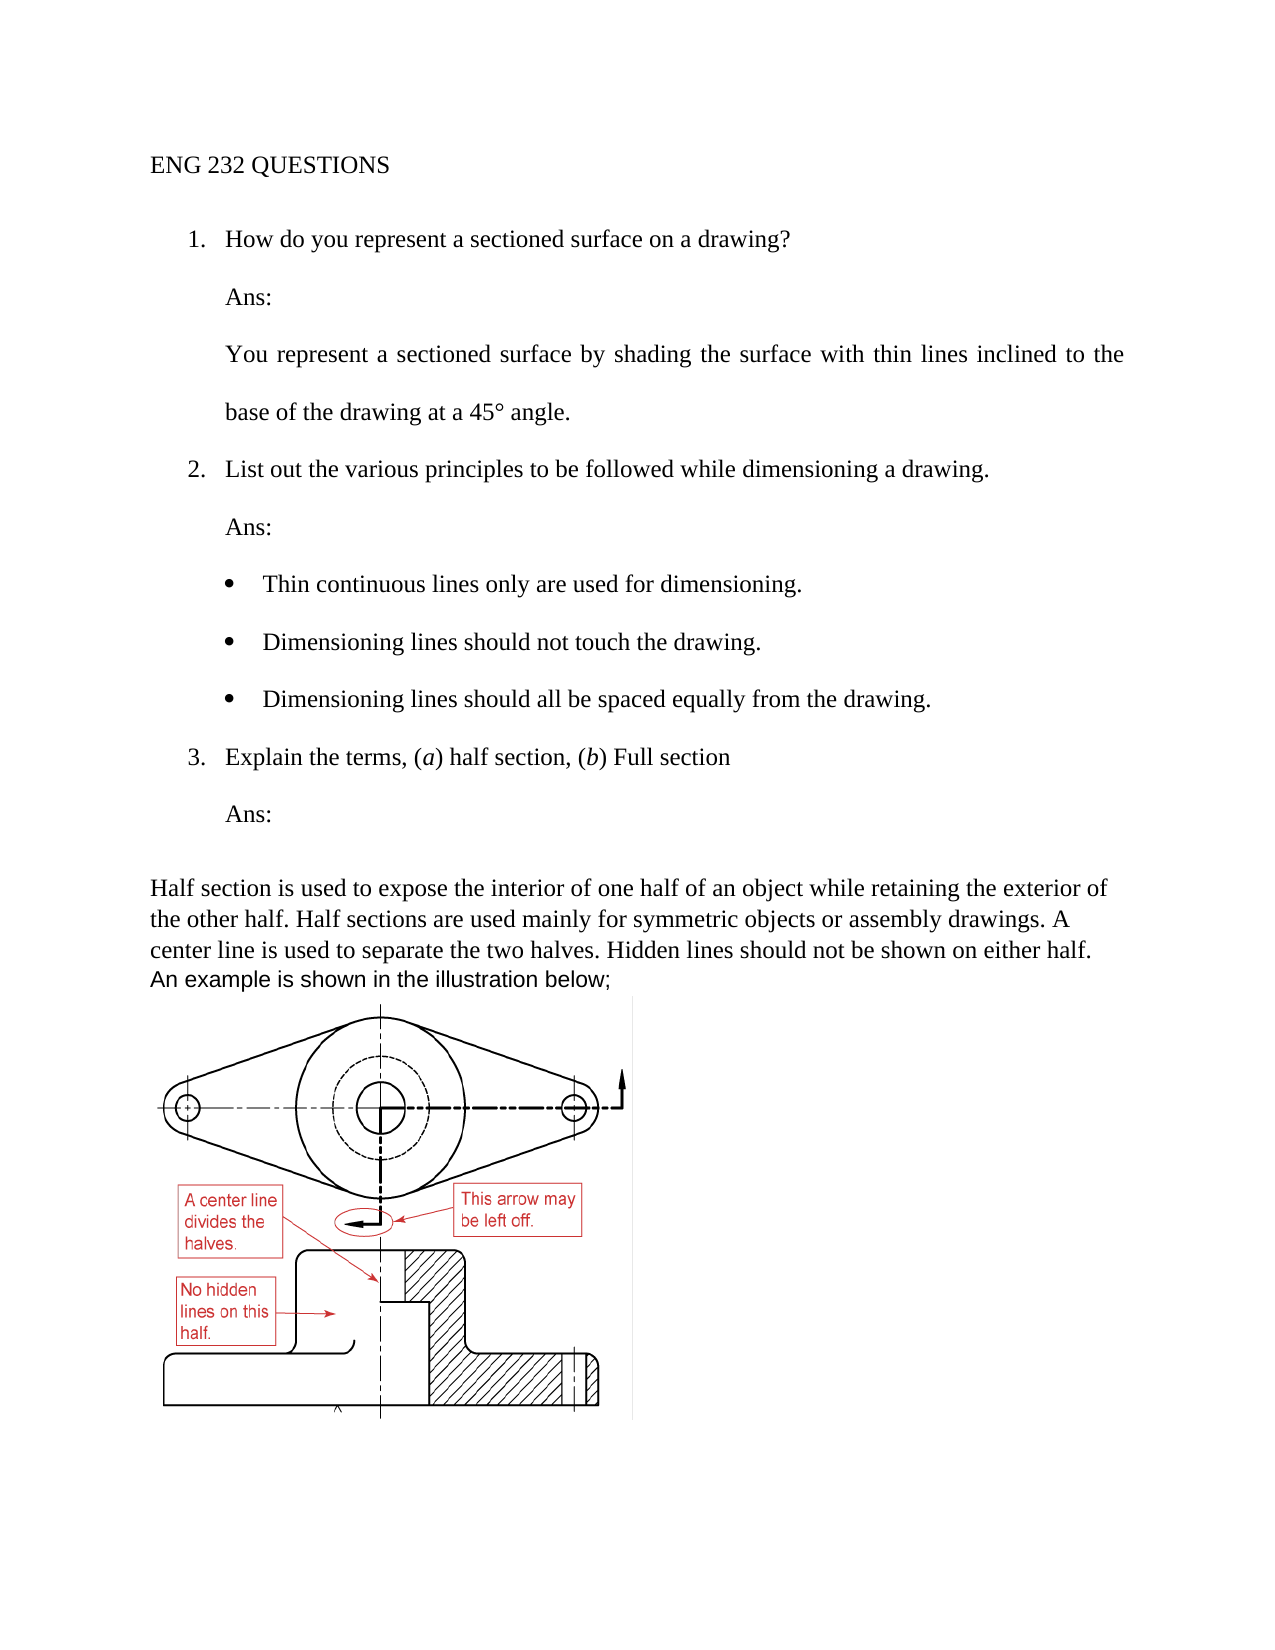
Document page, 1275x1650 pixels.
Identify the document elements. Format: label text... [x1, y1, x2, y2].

picture [150, 994, 633, 1421]
list Thin continuous lines only are used for dimensioning. [225, 569, 1125, 598]
list List out the various principles to be followed while dimensioning a drawing. [187, 454, 1125, 483]
list Ans: [225, 799, 1125, 828]
list Dimensioning lines should not touch the drawing. [225, 627, 1125, 655]
list You represent a sectioned surface by shading the surface with thin lines inclined to the base of the drawing at a 45° angle. [225, 339, 1125, 425]
text ENG 232 QUESTIONS [150, 150, 1125, 179]
list Explain the terms, (a) half section, (b) Full section [187, 742, 1125, 770]
list Ans: [225, 282, 1125, 310]
list Dimensioning lines should all be spaced equally from the drawing. [225, 684, 1125, 713]
text Half section is used to expose the interior of one half of an object while retaining the exterior of the other half. Half sections are used mainly for symmetric objects or assembly drawings. A center line is used to separate the two halves. Hidden lines should not be shown on either half. An example is shown in the illustration below; [150, 873, 1125, 993]
list How do you represent a sectioned surface on a drawing? [187, 224, 1125, 253]
list Ans: [225, 512, 1125, 540]
